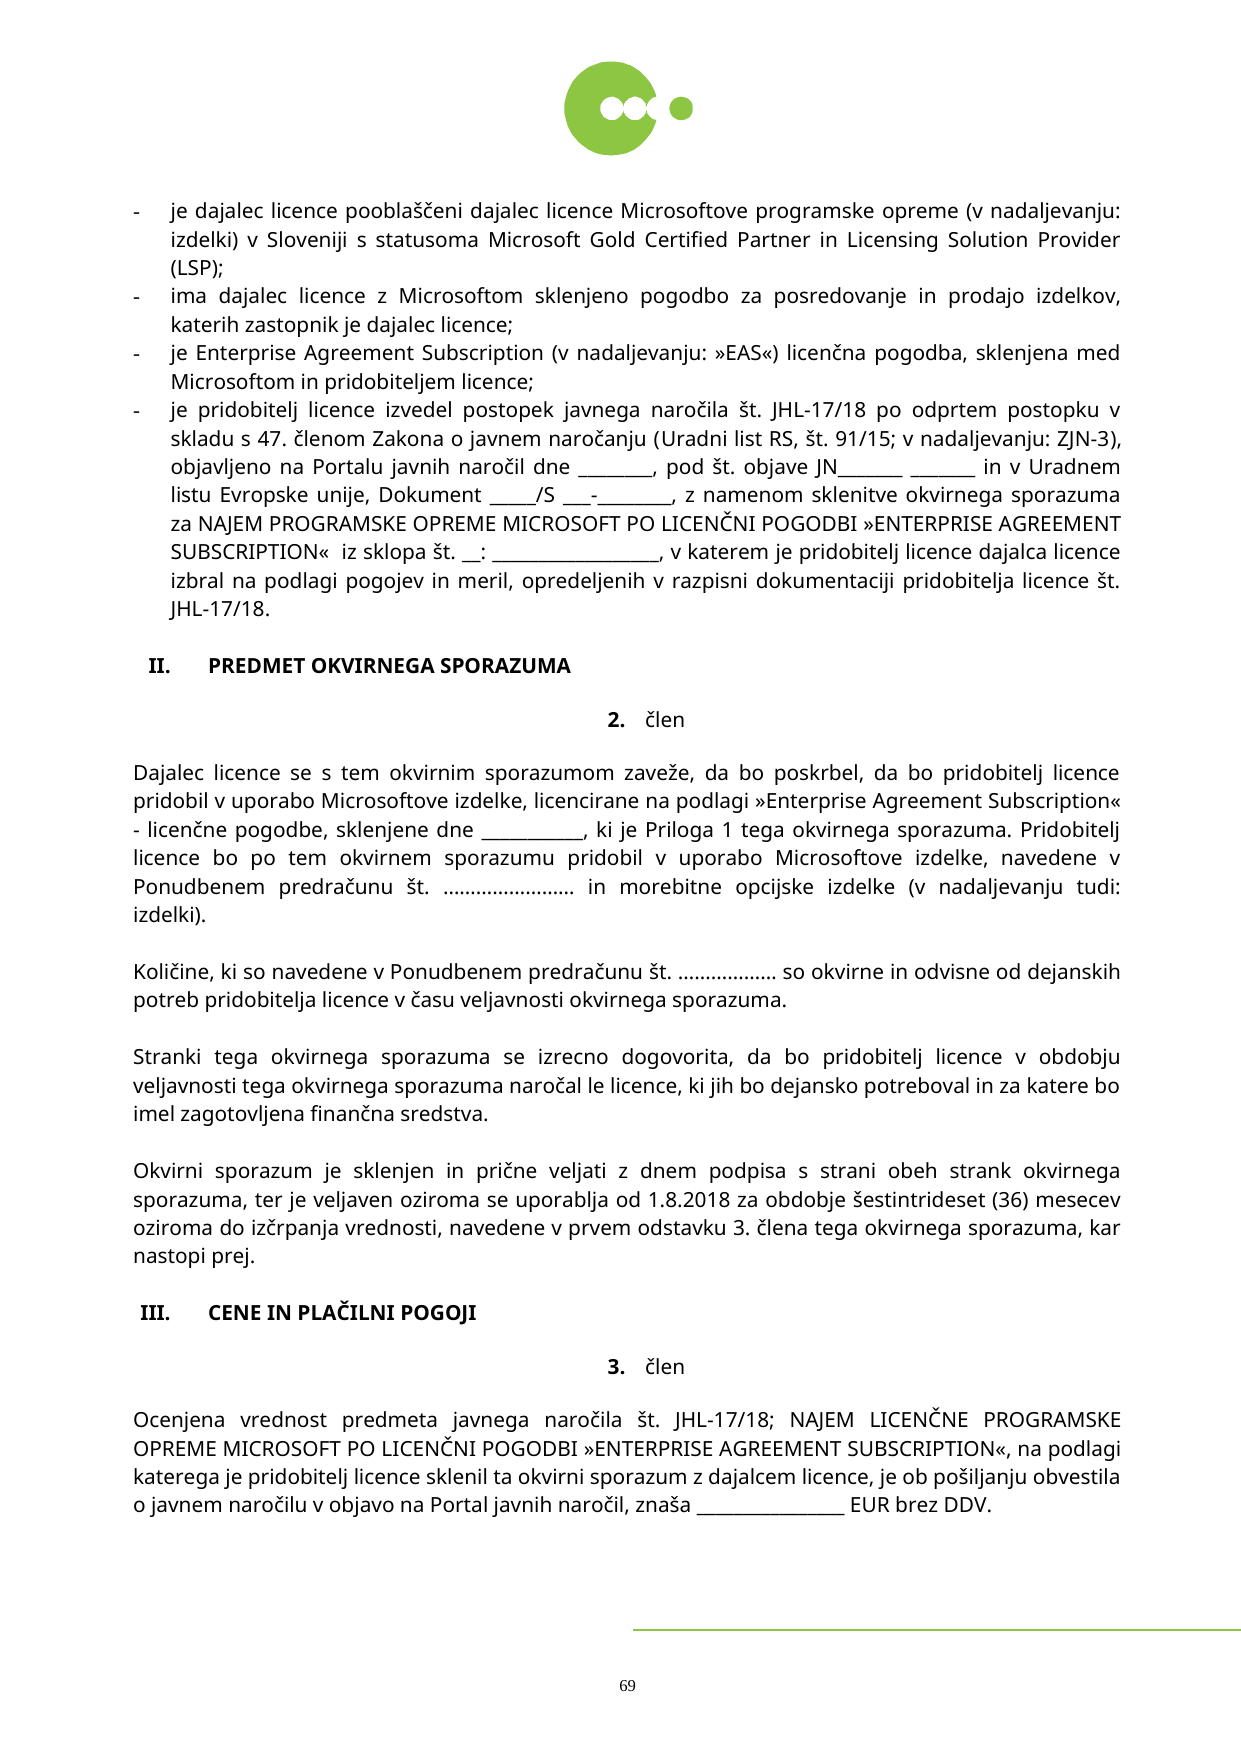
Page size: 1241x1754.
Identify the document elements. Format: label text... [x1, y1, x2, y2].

list PREDMET OKVIRNEGA SPORAZUMA [170, 651, 1122, 680]
list člen [170, 1352, 1122, 1380]
list je Enterprise Agreement Subscription (v nadaljevanju: »EAS«) licenčna pogodba, sklenjena med Microsoftom in pridobiteljem licence; [133, 338, 1122, 395]
text Stranki tega okvirnega sporazuma se izrecno dogovorita, da bo pridobitelj licence v obdobju veljavnosti tega okvirnega sporazuma naročal le licence, ki jih bo dejansko potreboval in za katere bo imel zagotovljena finančna sredstva. [133, 1042, 1122, 1128]
list CENE IN PLAČILNI POGOJI [170, 1298, 1122, 1327]
text Dajalec licence se s tem okvirnim sporazumom zaveže, da bo poskrbel, da bo pridobitelj licence pridobil v uporabo Microsoftove izdelke, licencirane na podlagi »Enterprise Agreement Subscription« - licenčne pogodbe, sklenjene dne ___________, ki je Priloga 1 tega okvirnega sporazuma. Pridobitelj licence bo po tem okvirnem sporazumu pridobil v uporabo Microsoftove izdelke, navedene v Ponudbenem predračunu št. …………………… in morebitne opcijske izdelke (v nadaljevanju tudi: izdelki). [133, 758, 1122, 929]
list člen [170, 705, 1122, 733]
text Okvirni sporazum je sklenjen in prične veljati z dnem podpisa s strani obeh strank okvirnega sporazuma, ter je veljaven oziroma se uporablja od 1.8.2018 za obdobje šestintrideset (36) mesecev oziroma do izčrpanja vrednosti, navedene v prvem odstavku 3. člena tega okvirnega sporazuma, kar nastopi prej. [133, 1156, 1122, 1270]
text Ocenjena vrednost predmeta javnega naročila št. JHL-17/18; NAJEM LICENČNE PROGRAMSKE OPREME MICROSOFT PO LICENČNI POGODBI »ENTERPRISE AGREEMENT SUBSCRIPTION«, na podlagi katerega je pridobitelj licence sklenil ta okvirni sporazum z dajalcem licence, je ob pošiljanju obvestila o javnem naročilu v objavo na Portal javnih naročil, znaša ________________ EUR brez DDV. [133, 1405, 1122, 1519]
list je pridobitelj licence izvedel postopek javnega naročila št. JHL-17/18 po odprtem postopku v skladu s 47. členom Zakona o javnem naročanju (Uradni list RS, št. 91/15; v nadaljevanju: ZJN-3), objavljeno na Portalu javnih naročil dne ________, pod št. objave JN_______ _______ in v Uradnem listu Evropske unije, Dokument _____/S ___-________, z namenom sklenitve okvirnega sporazuma za NAJEM PROGRAMSKE OPREME MICROSOFT PO LICENČNI POGODBI »ENTERPRISE AGREEMENT SUBSCRIPTION« iz sklopa št. __: __________________, v katerem je pridobitelj licence dajalca licence izbral na podlagi pogojev in meril, opredeljenih v razpisni dokumentaciji pridobitelja licence št. JHL-17/18. [133, 395, 1122, 623]
list ima dajalec licence z Microsoftom sklenjeno pogodbo za posredovanje in prodajo izdelkov, katerih zastopnik je dajalec licence; [133, 282, 1122, 338]
text Količine, ki so navedene v Ponudbenem predračunu št. ……………… so okvirne in odvisne od dejanskih potreb pridobitelja licence v času veljavnosti okvirnega sporazuma. [133, 957, 1122, 1014]
list je dajalec licence pooblaščeni dajalec licence Microsoftove programske opreme (v nadaljevanju: izdelki) v Sloveniji s statusoma Microsoft Gold Certified Partner in Licensing Solution Provider (LSP); [133, 196, 1122, 282]
